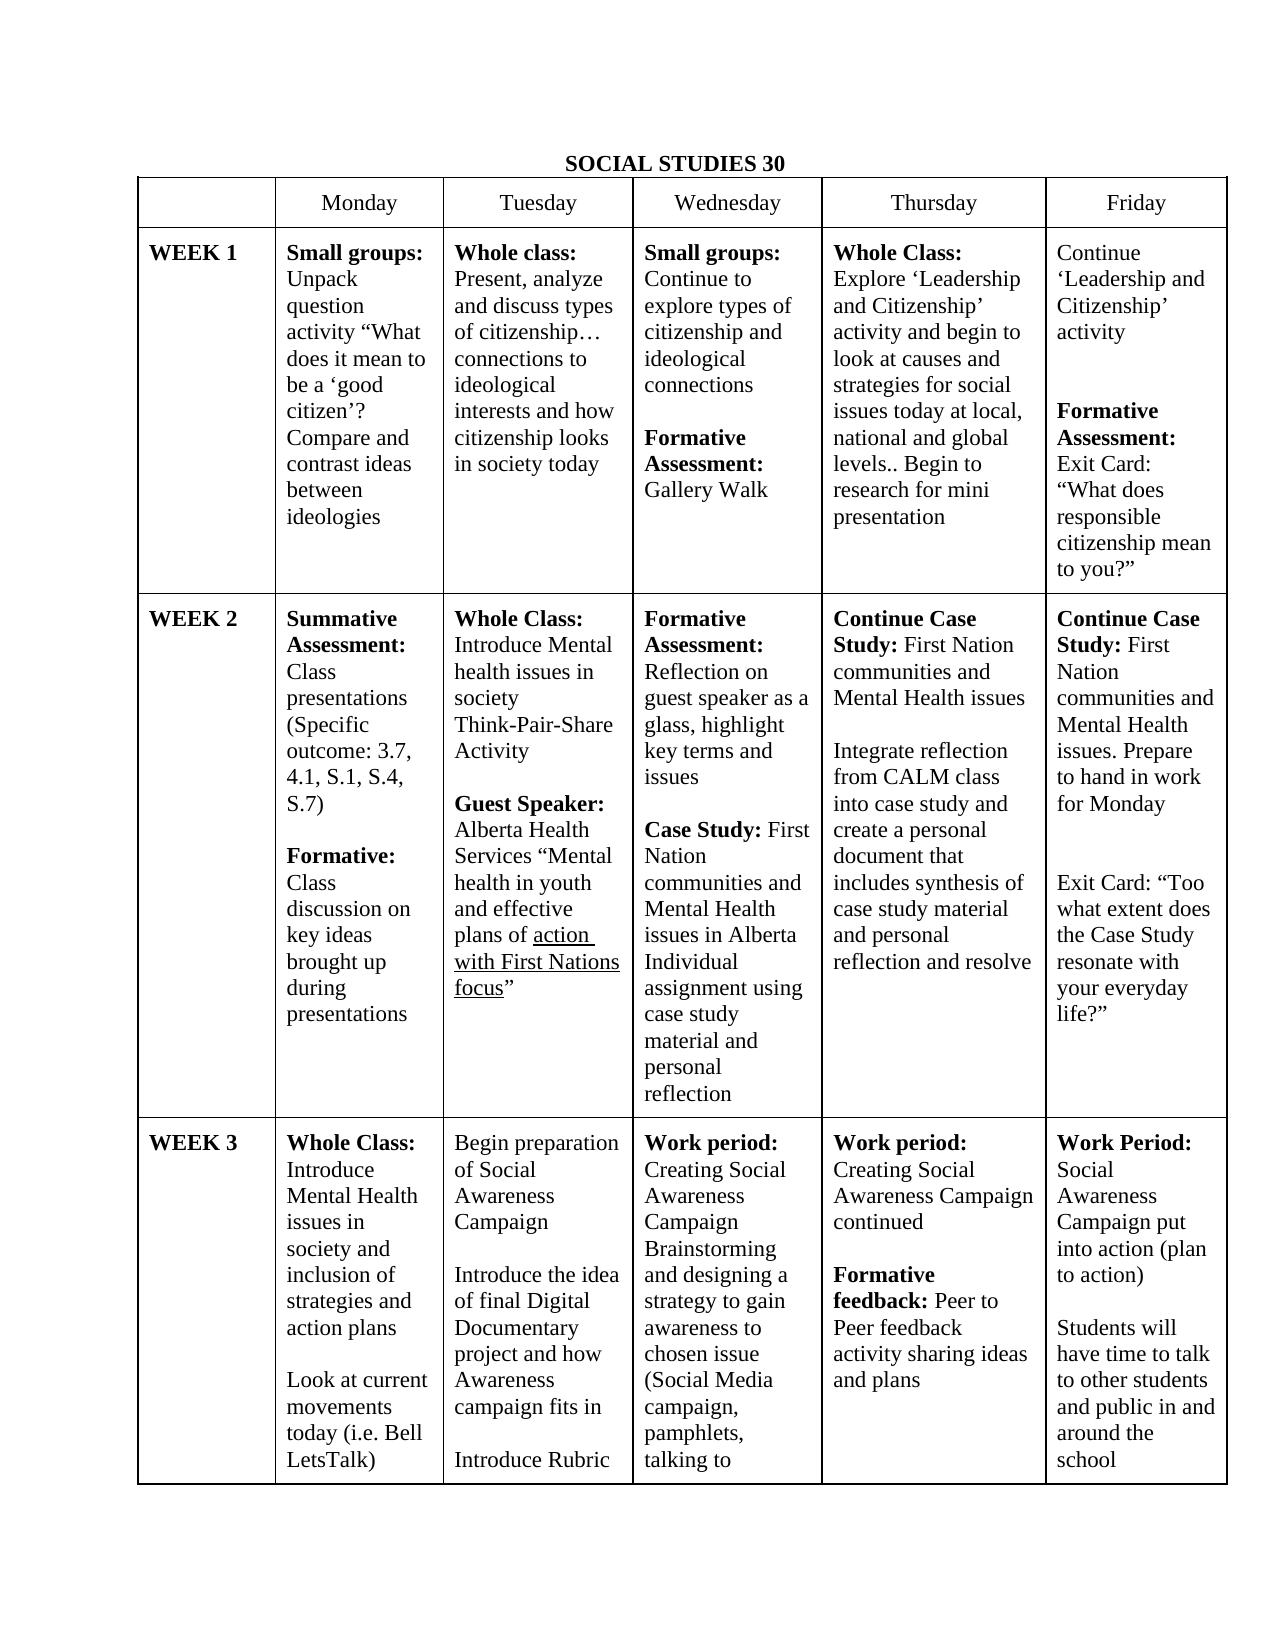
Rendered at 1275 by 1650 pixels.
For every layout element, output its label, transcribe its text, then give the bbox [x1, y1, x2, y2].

table_cell Summative Assessment: Class presentations (Specific outcome: 3.7, 4.1, S.1, S.4, S.7) Formative: Class discussion on key ideas brought up during presentations [276, 594, 443, 1117]
table_cell Small groups: Unpack question activity “What does it mean to be a ‘good citizen’? Compare and contrast ideas between ideologies [276, 228, 443, 593]
table_cell Whole Class: Introduce Mental health issues in society Think-Pair-Share Activity Guest Speaker: Alberta Health Services “Mental health in youth and effective plans of action with First Nations focus” [444, 594, 632, 1117]
table_header Tuesday [444, 178, 632, 227]
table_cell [444, 1118, 632, 1483]
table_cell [276, 1118, 443, 1483]
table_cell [1047, 1118, 1226, 1483]
table_cell Continue Case Study: First Nation communities and Mental Health issues. Prepare to hand in work for Monday Exit Card: “Too what extent does the Case Study resonate with your everyday life?” [1047, 594, 1226, 1117]
text SOCIAL STUDIES 30 [187, 150, 1087, 176]
table_cell Whole Class: Explore ‘Leadership and Citizenship’ activity and begin to look at causes and strategies for social issues today at local, national and global levels.. Begin to research for mini presentation [823, 228, 1045, 593]
table_cell Formative Assessment: Reflection on guest speaker as a glass, highlight key terms and issues Case Study: First Nation communities and Mental Health issues in Alberta Individual assignment using case study material and personal reflection [634, 594, 821, 1117]
table_header [139, 178, 275, 227]
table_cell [823, 1118, 1045, 1483]
table_cell WEEK 2 [139, 594, 275, 1117]
table_cell WEEK 3 [139, 1118, 275, 1483]
table_cell Continue Case Study: First Nation communities and Mental Health issues Integrate reflection from CALM class into case study and create a personal document that includes synthesis of case study material and personal reflection and resolve [823, 594, 1045, 1117]
table_cell WEEK 1 [139, 228, 275, 593]
table_header Monday [276, 178, 443, 227]
table_cell Small groups: Continue to explore types of citizenship and ideological connections Formative Assessment: Gallery Walk [634, 228, 821, 593]
table_header Wednesday [634, 178, 821, 227]
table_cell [634, 1118, 821, 1483]
table_header Thursday [823, 178, 1045, 227]
table_cell Continue ‘Leadership and Citizenship’ activity Formative Assessment: Exit Card: “What does responsible citizenship mean to you?” [1047, 228, 1226, 593]
table_header Friday [1047, 178, 1226, 227]
table_cell Whole class: Present, analyze and discuss types of citizenship… connections to ideological interests and how citizenship looks in society today [444, 228, 632, 593]
